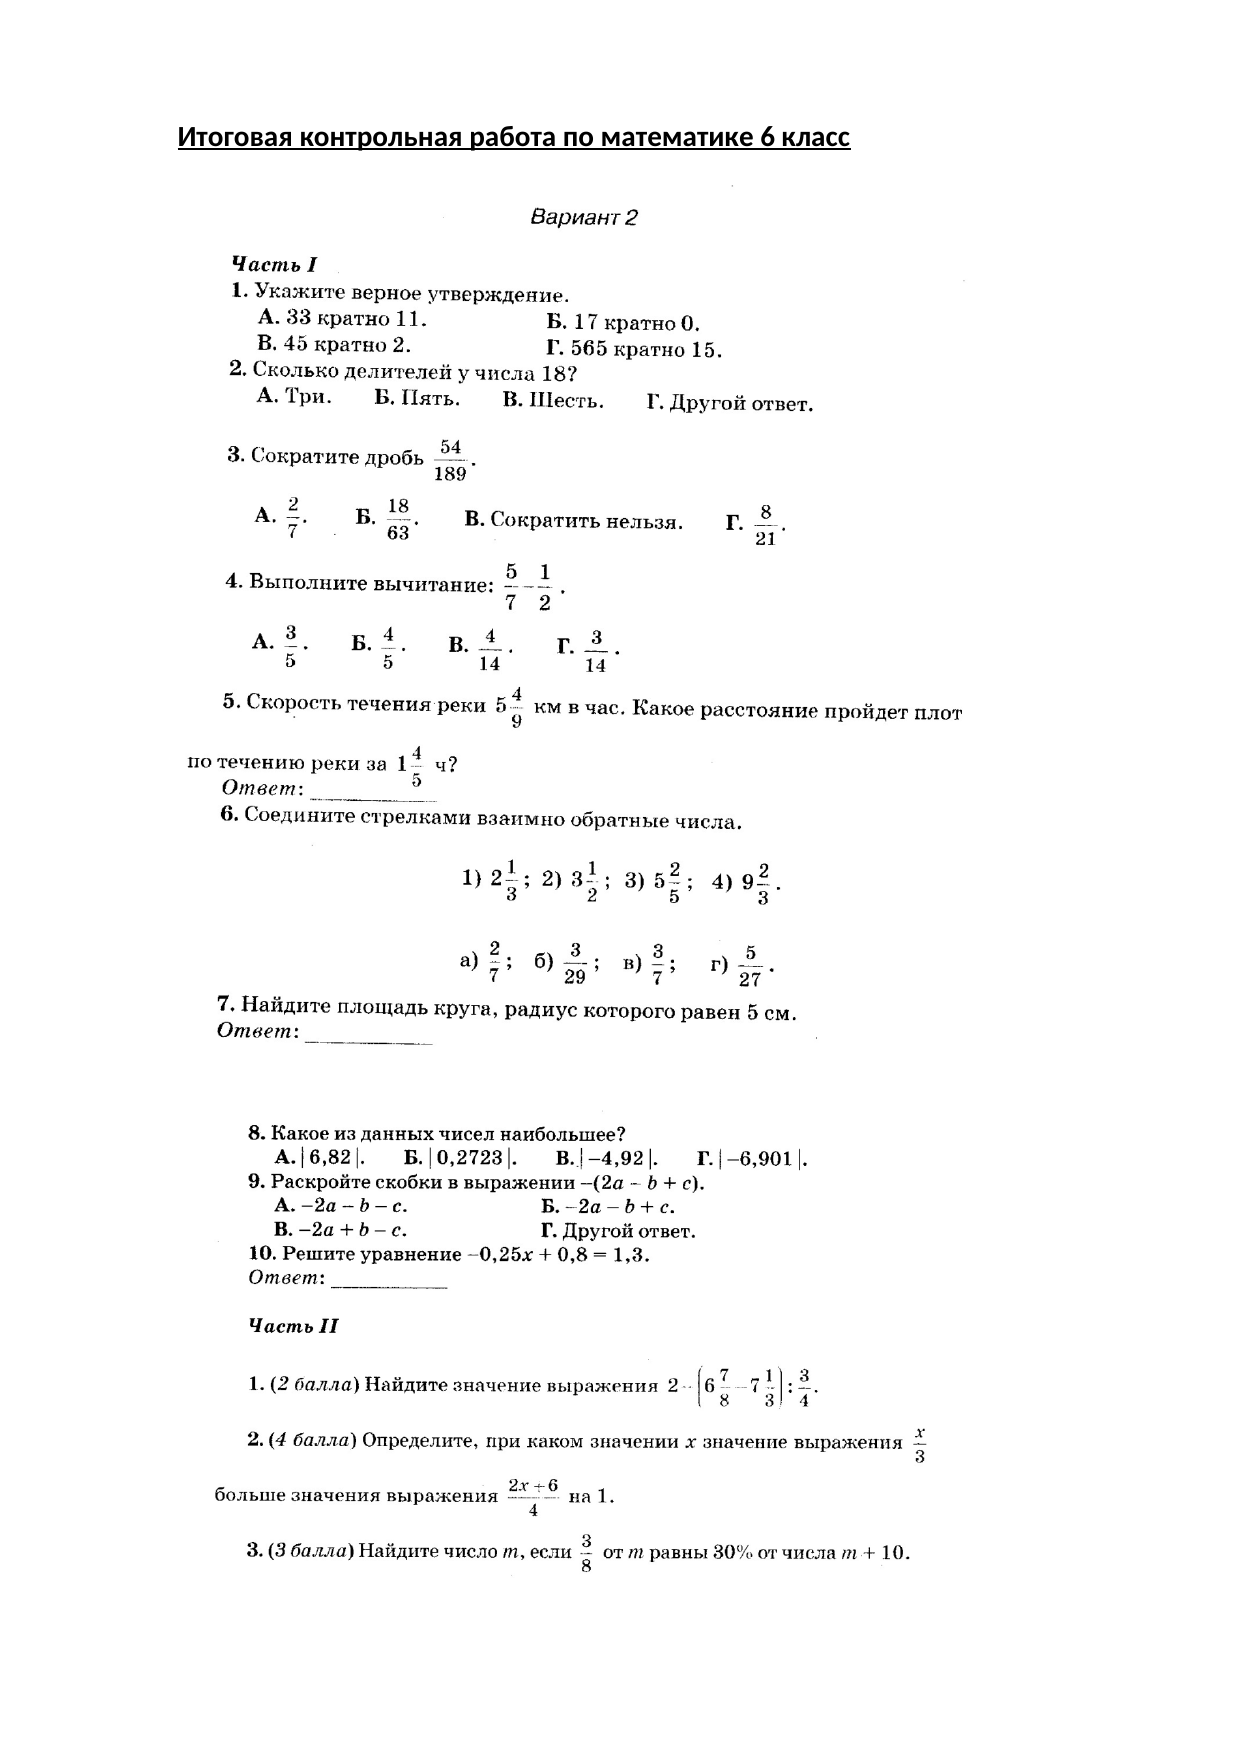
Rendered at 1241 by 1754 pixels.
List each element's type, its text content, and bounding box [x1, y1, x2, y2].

text Итоговая контрольная работа по математике 6 класс [177, 118, 1152, 154]
picture [177, 1092, 949, 1582]
picture [177, 180, 993, 1068]
